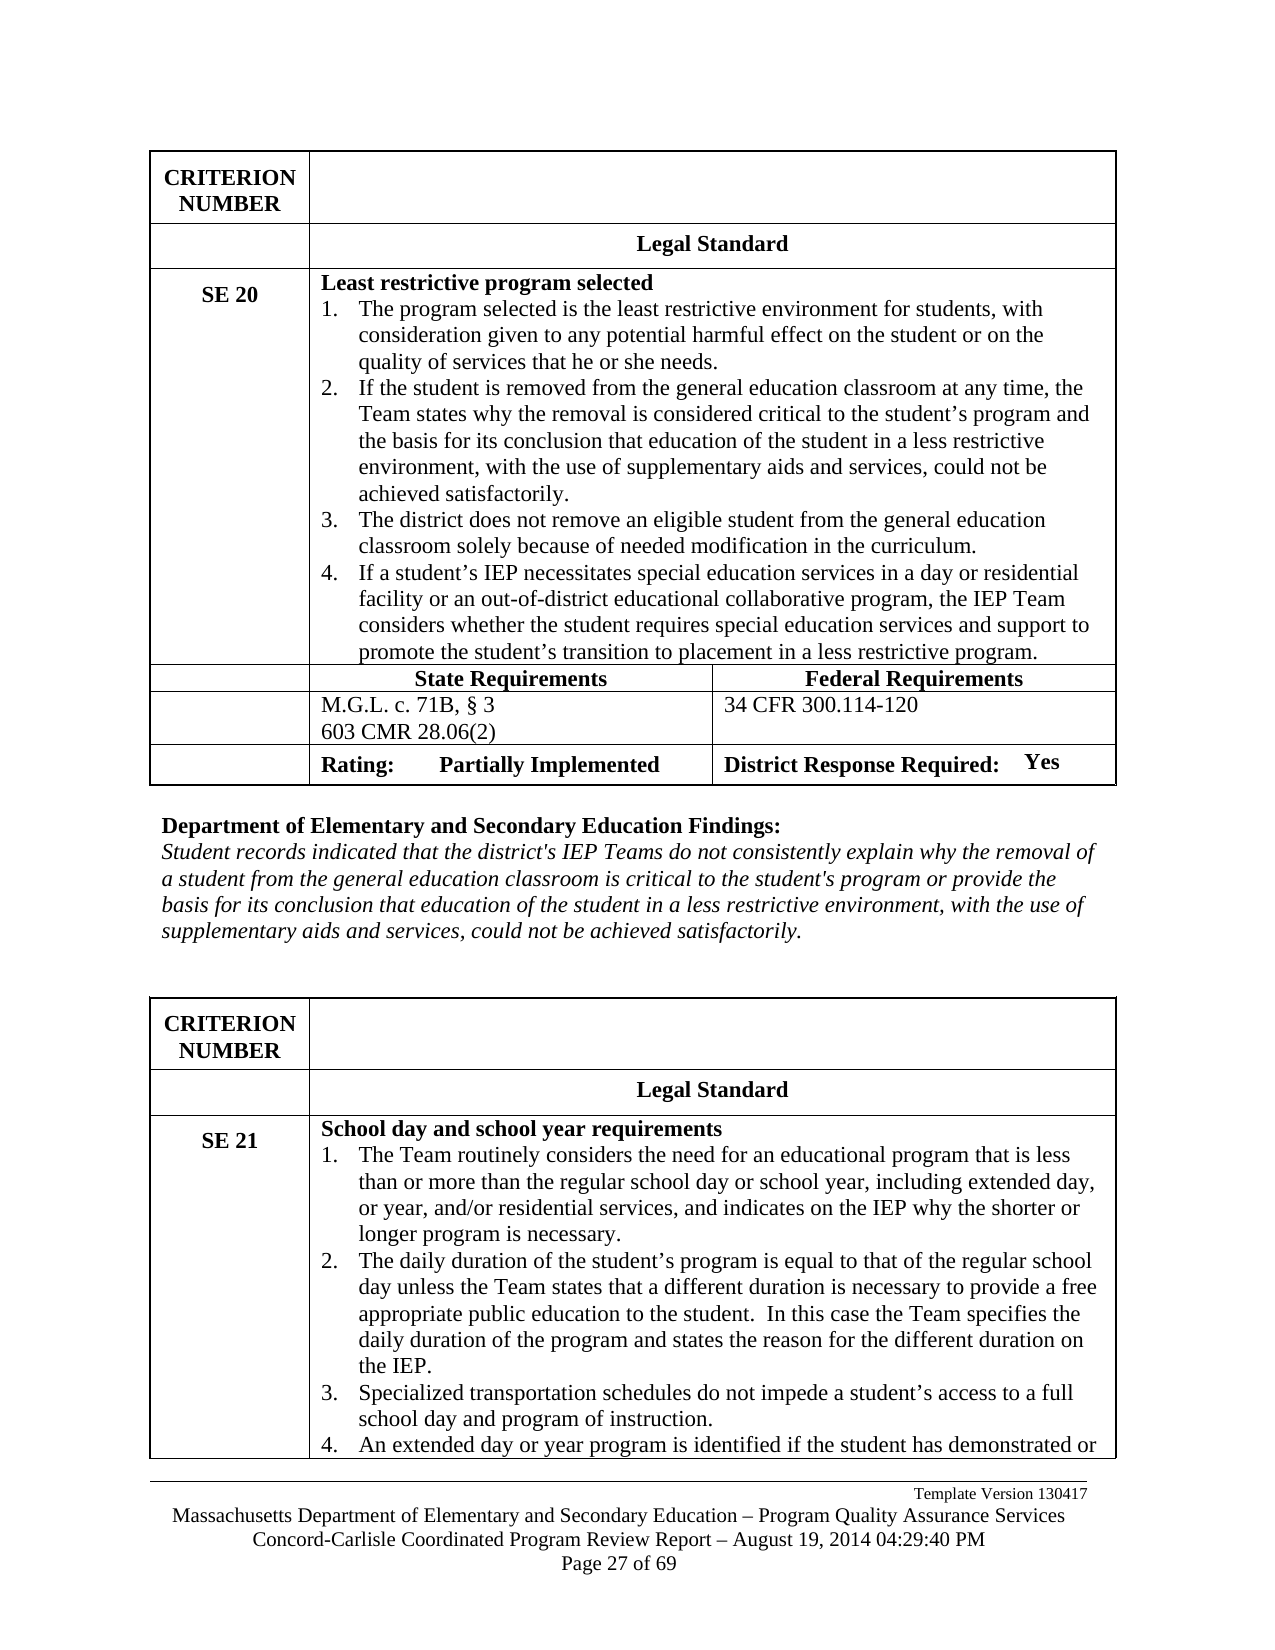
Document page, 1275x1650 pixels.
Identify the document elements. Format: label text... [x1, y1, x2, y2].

table_cell State Requirements [310, 665, 712, 691]
table_cell [151, 665, 309, 691]
table_header [310, 999, 1115, 1069]
table_header CRITERION NUMBER [151, 999, 309, 1069]
table_header Department of Elementary and Secondary Education Findings: [150, 812, 1116, 838]
table_cell Rating: [310, 745, 422, 784]
table_cell Least restrictive program selected The program selected is the least restrictive environment for students, with consideration given to any potential harmful effect on the student or on the quality of services that he or she needs. If the student is removed from the general education classroom at any time, the Team states why the removal is considered critical to the student’s program and the basis for its conclusion that education of the student in a less restrictive environment, with the use of supplementary aids and services, could not be achieved satisfactorily. The district does not remove an eligible student from the general education classroom solely because of needed modification in the curriculum. If a student’s IEP necessitates special education services in a day or residential facility or an out-of-district educational collaborative program, the IEP Team considers whether the student requires special education services and support to promote the student’s transition to placement in a less restrictive program. [310, 269, 1115, 664]
table_cell SE 20 [151, 269, 309, 664]
table_cell Federal Requirements [713, 665, 1115, 691]
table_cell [310, 1116, 1115, 1458]
table_header [310, 152, 1115, 223]
table_cell Partially Implemented [422, 745, 712, 784]
table_cell Legal Standard [310, 224, 1115, 268]
table_cell [151, 1070, 309, 1114]
table_cell [151, 745, 309, 784]
table_cell 34 CFR 300.114-120 [713, 692, 1115, 744]
table_cell Legal Standard [310, 1070, 1115, 1114]
table_header CRITERION NUMBER [151, 152, 309, 223]
table_cell M.G.L. c. 71B, § 3 603 CMR 28.06(2) [310, 692, 712, 744]
table_cell [151, 224, 309, 268]
table_cell [151, 692, 309, 744]
table_cell District Response Required: [713, 745, 1012, 784]
table_cell Student records indicated that the district's IEP Teams do not consistently explain why the removal of a student from the general education classroom is critical to the student's program or provide the basis for its conclusion that education of the student in a less restrictive environment, with the use of supplementary aids and services, could not be achieved satisfactorily. [150, 838, 1116, 970]
table_cell SE 21 [151, 1116, 309, 1458]
table_cell Yes [1013, 745, 1115, 784]
